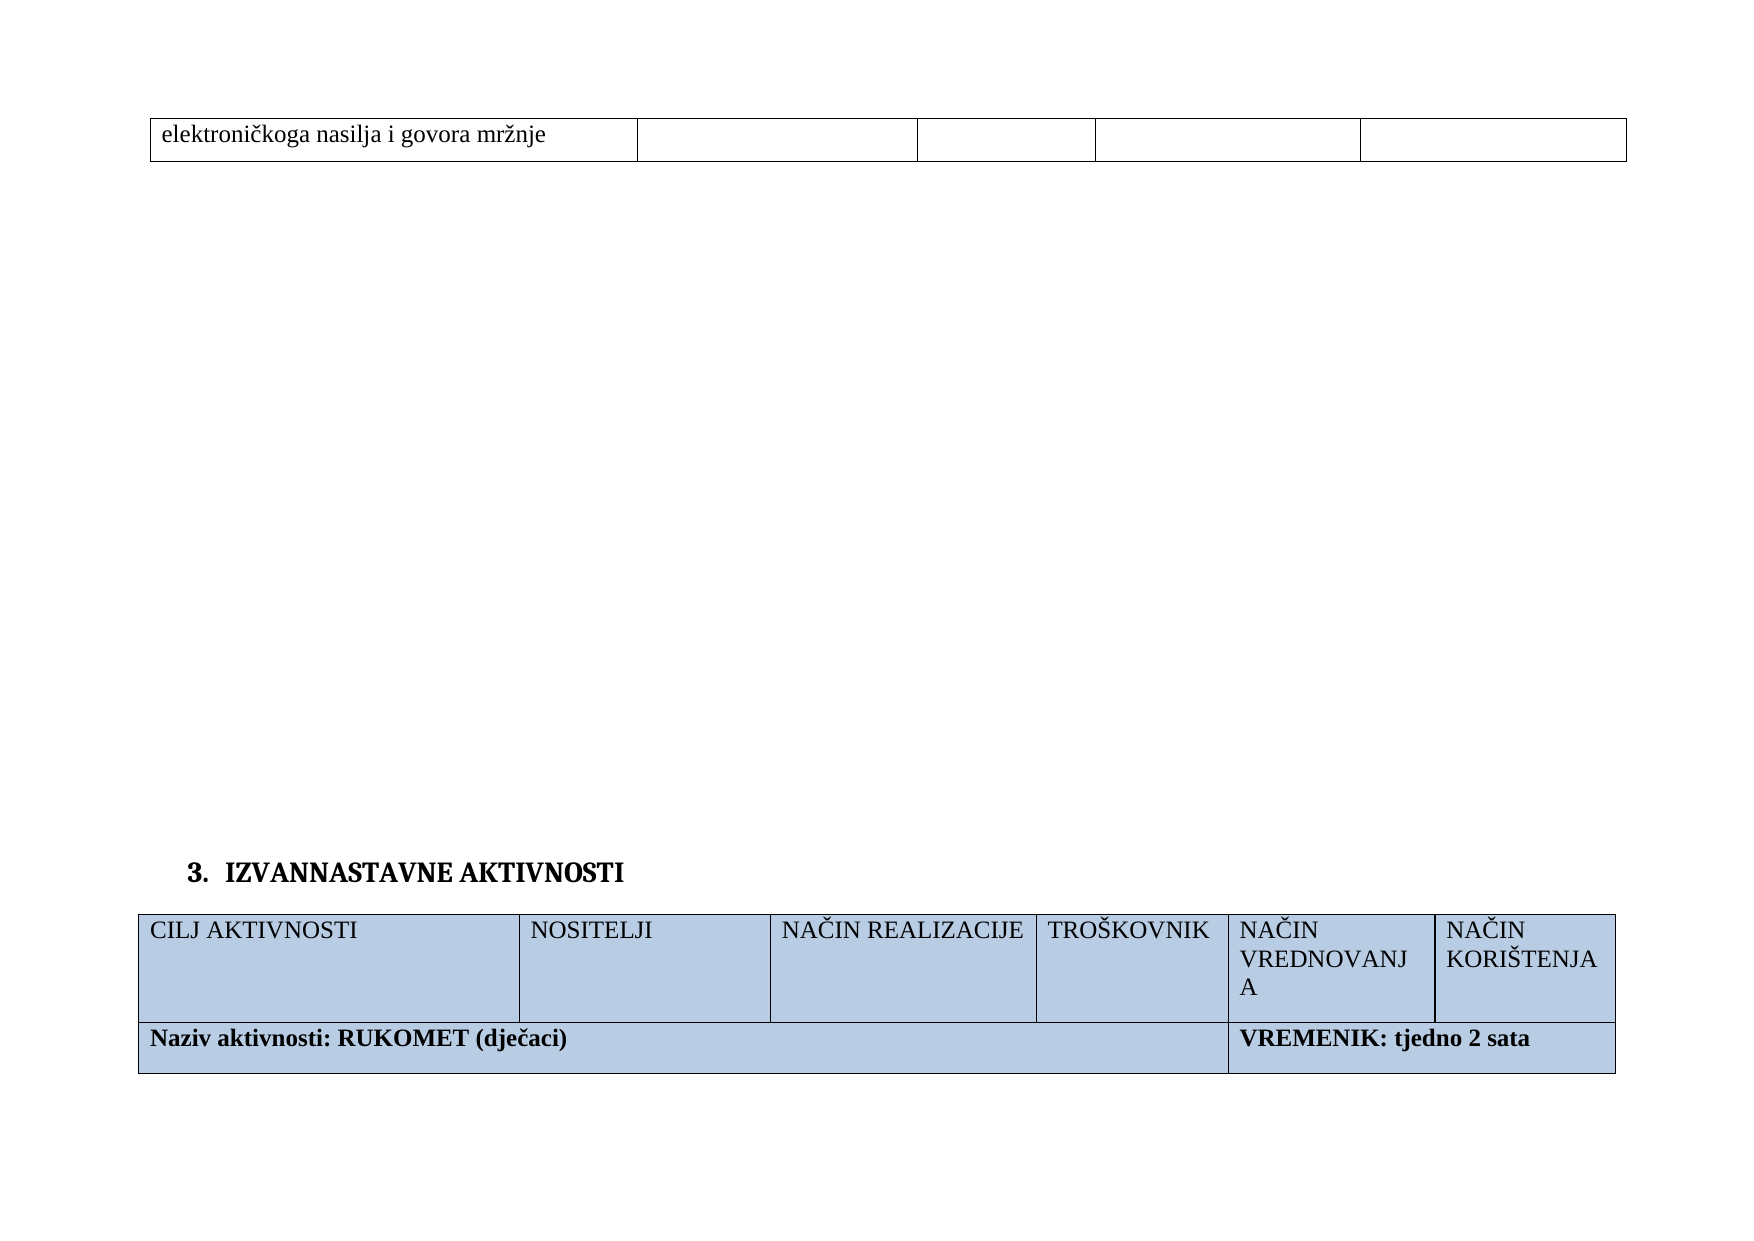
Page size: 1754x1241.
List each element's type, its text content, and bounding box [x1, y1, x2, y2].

table_header NAČIN VREDNOVANJA [1229, 915, 1434, 1022]
table_header TROŠKOVNIK [1037, 915, 1228, 1022]
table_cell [638, 119, 917, 161]
table_header NAČIN KORIŠTENJA [1436, 915, 1615, 1022]
table_header NOSITELJI [520, 915, 770, 1022]
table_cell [1096, 119, 1360, 161]
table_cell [151, 119, 637, 161]
list IZVANNASTAVNE AKTIVNOSTI [187, 856, 1691, 890]
table_cell Naziv aktivnosti: RUKOMET (dječaci) [139, 1023, 1228, 1073]
table_cell VREMENIK: tjedno 2 sata [1229, 1023, 1615, 1073]
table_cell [918, 119, 1095, 161]
table_header CILJ AKTIVNOSTI [139, 915, 519, 1022]
table_header NAČIN REALIZACIJE [771, 915, 1036, 1022]
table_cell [1361, 119, 1626, 161]
